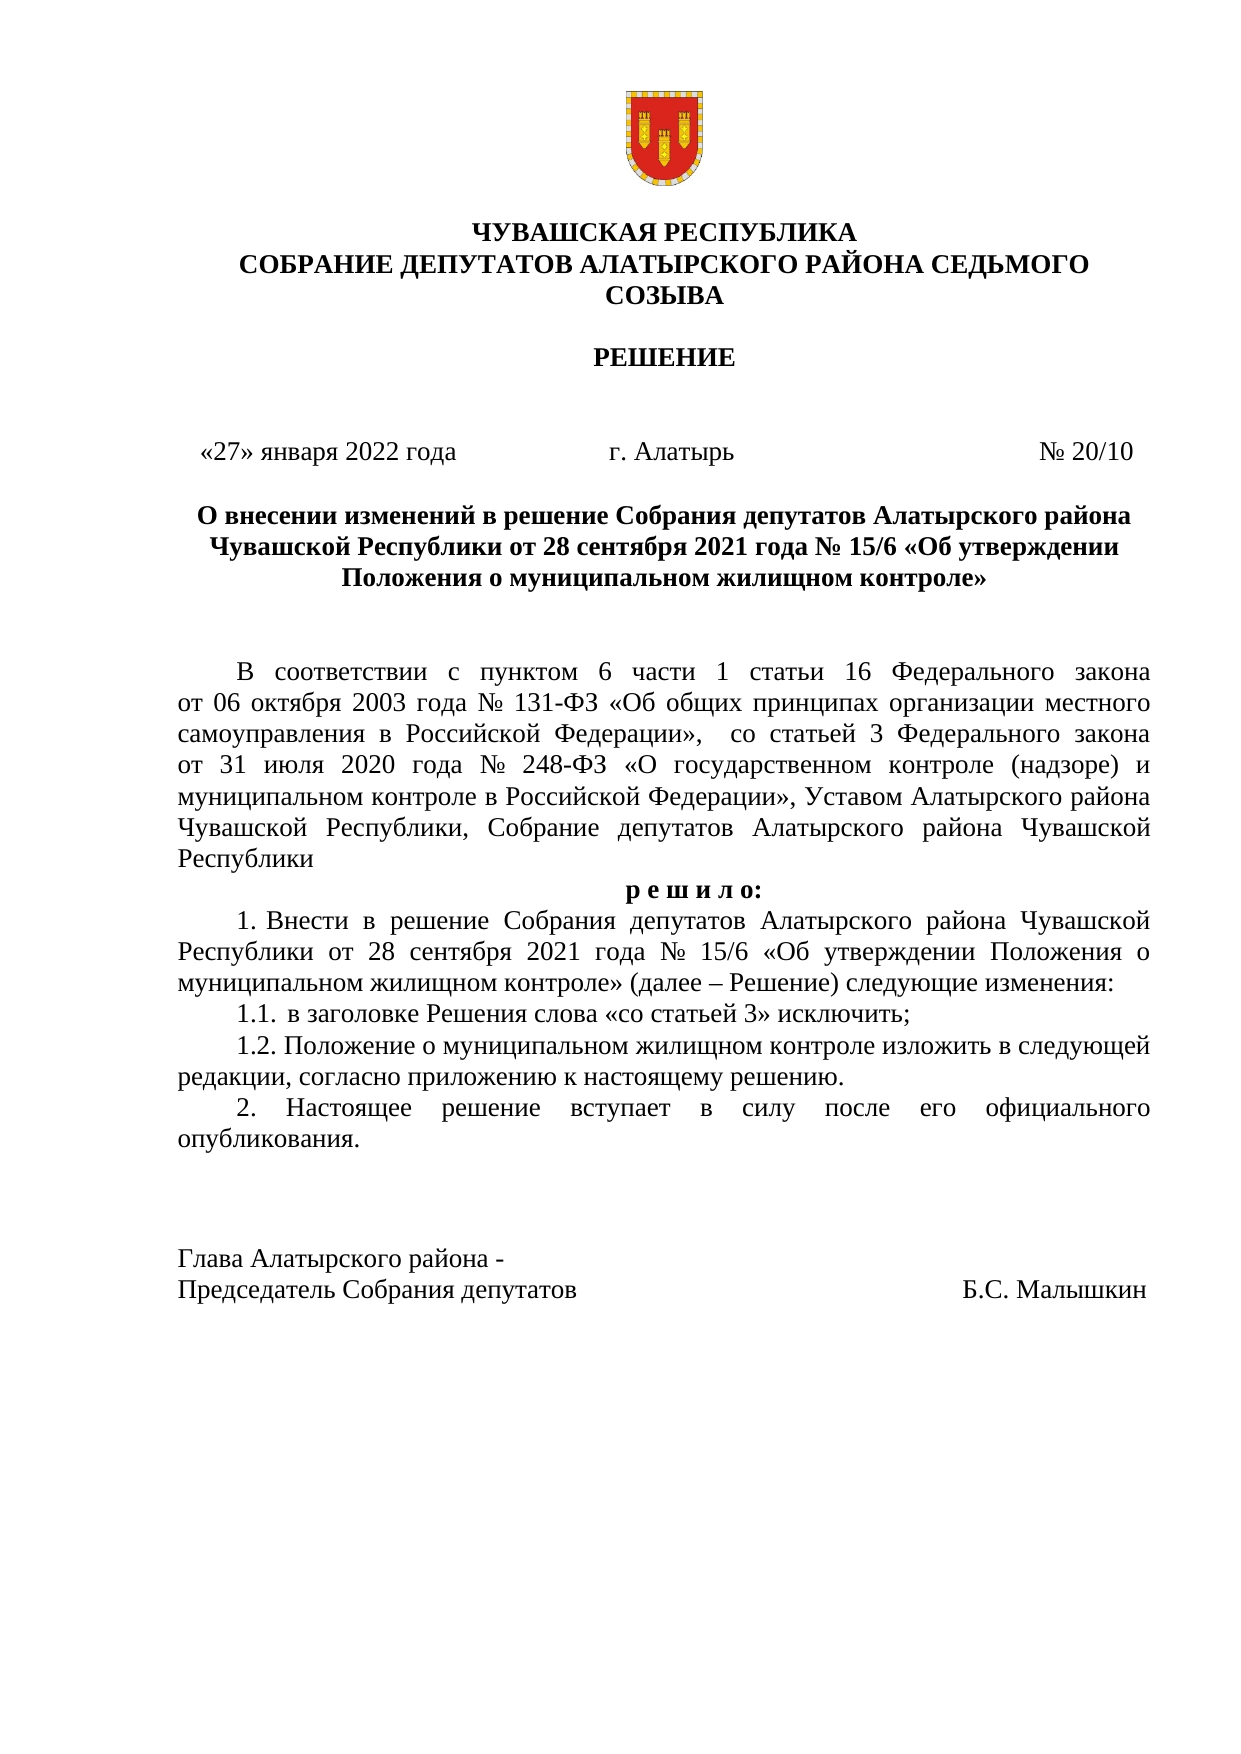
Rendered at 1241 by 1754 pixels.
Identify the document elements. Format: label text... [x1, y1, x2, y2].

text 2. Настоящее решение вступает в силу после его официального опубликования. [177, 1091, 1152, 1153]
text Глава Алатырского района - [177, 1242, 1152, 1273]
text 1.2. Положение о муниципальном жилищном контроле изложить в следующей редакции, согласно приложению к настоящему решению. [177, 1029, 1152, 1091]
list в заголовке Решения слова «со статьей 3» исключить; [177, 998, 1152, 1029]
text «27» января 2022 года г. Алатырь № 20/10 [177, 434, 1149, 466]
text ЧУВАШСКАЯ РЕСПУБЛИКА [177, 217, 1152, 248]
picture [626, 90, 703, 186]
text О внесении изменений в решение Собрания депутатов Алатырского района Чувашской Республики от 28 сентября 2021 года № 15/6 «Об утверждении Положения о муниципальном жилищном контроле» [177, 499, 1152, 593]
text Председатель Собрания депутатов Б.С. Малышкин [177, 1273, 1152, 1304]
text РЕШЕНИЕ [177, 341, 1152, 372]
text В соответствии с пунктом 6 части 1 статьи 16 Федерального закона от 06 октября 2003 года № 131-ФЗ «Об общих принципах организации местного самоуправления в Российской Федерации», со статьей 3 Федерального закона от 31 июля 2020 года № 248-ФЗ «О государственном контроле (надзоре) и муниципальном контроле в Российской Федерации», Уставом Алатырского района Чувашской Республики, Собрание депутатов Алатырского района Чувашской Республики [177, 655, 1152, 873]
list Внести в решение Собрания депутатов Алатырского района Чувашской Республики от 28 сентября 2021 года № 15/6 «Об утверждении Положения о муниципальном жилищном контроле» (далее – Решение) следующие изменения: [177, 904, 1152, 998]
text р е ш и л о: [177, 873, 1152, 904]
text СОБРАНИЕ ДЕПУТАТОВ АЛАТЫРСКОГО РАЙОНА СЕДЬМОГО СОЗЫВА [177, 248, 1152, 310]
